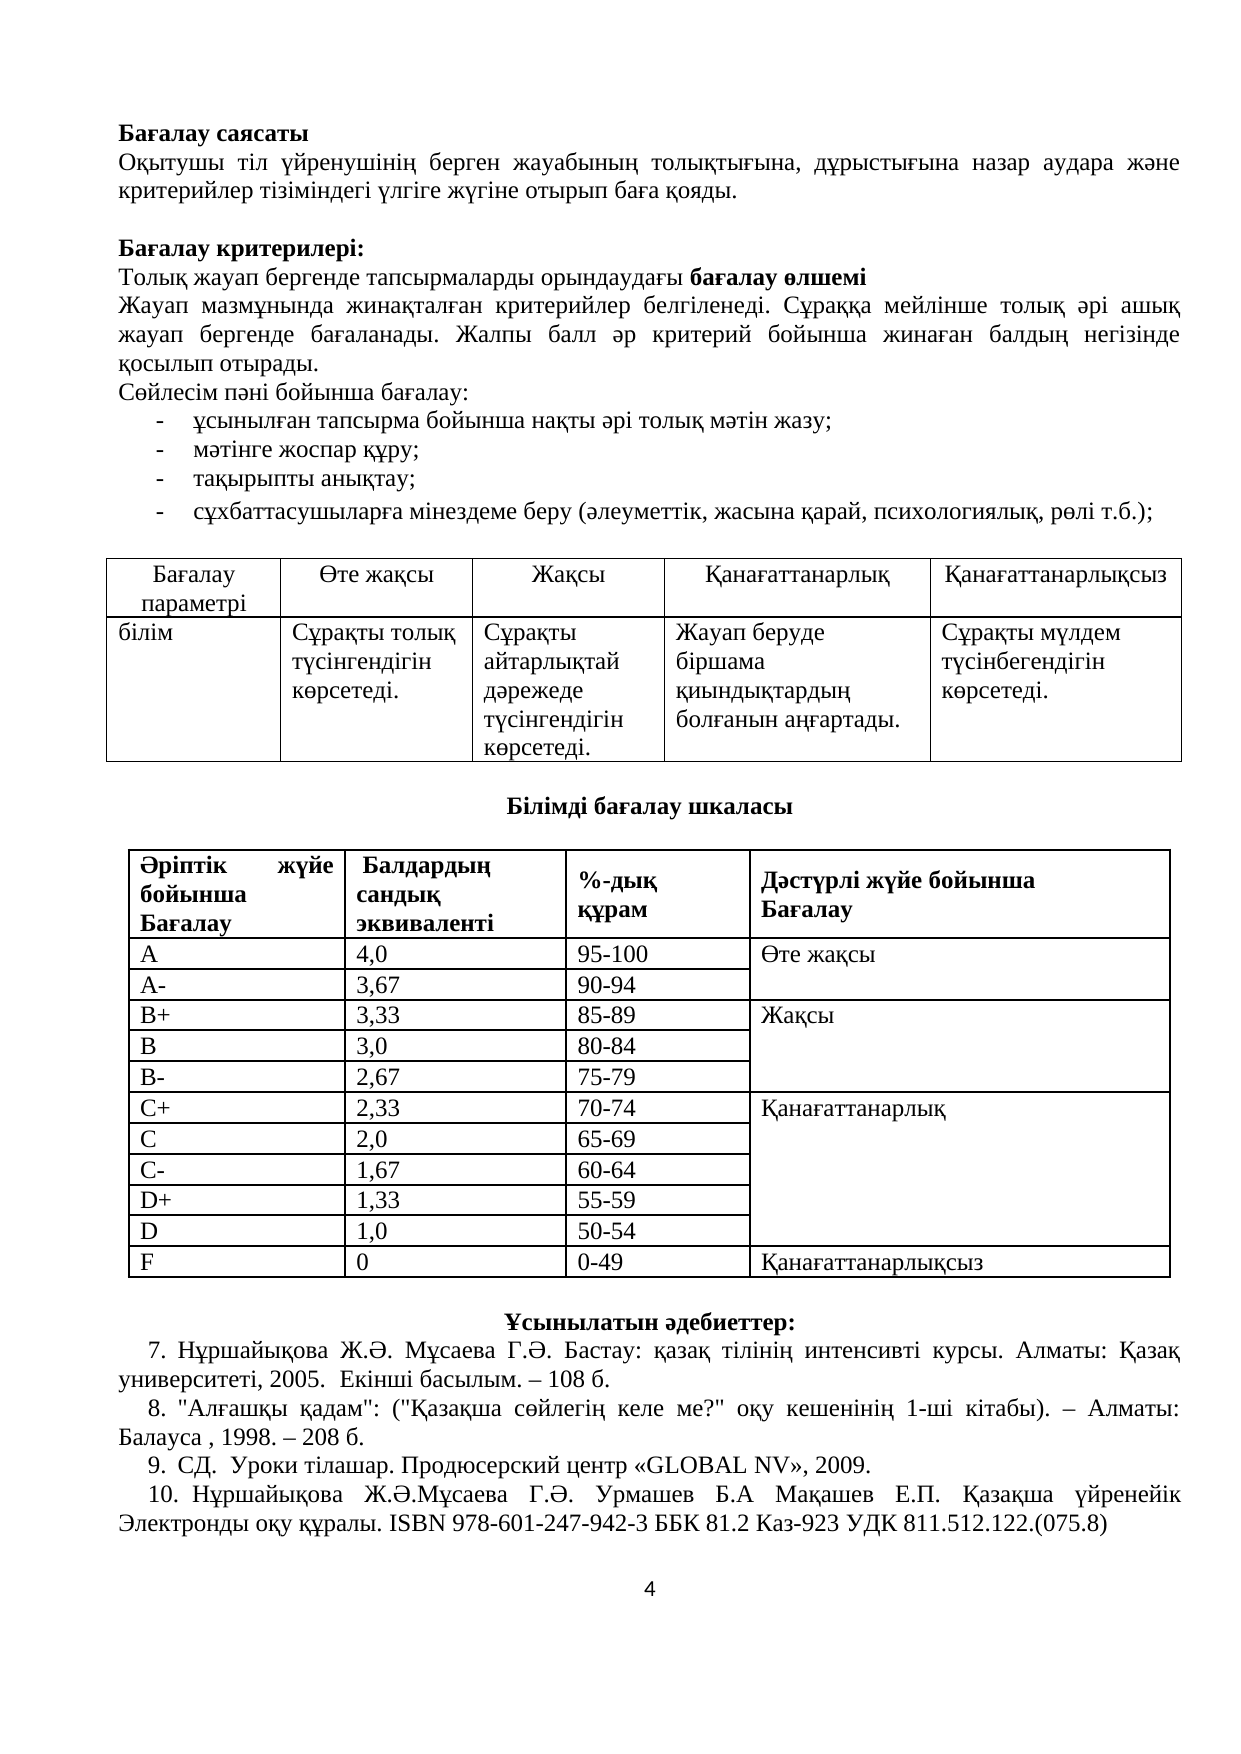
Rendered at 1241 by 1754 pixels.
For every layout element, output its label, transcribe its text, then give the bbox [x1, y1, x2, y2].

table_cell 1,0 [346, 1216, 565, 1245]
table_cell білім [107, 618, 280, 761]
table_header Қанағаттанарлық [665, 559, 930, 616]
table_cell D [130, 1216, 344, 1245]
table_header Қанағаттанарлықсыз [931, 559, 1181, 616]
list СД. Уроки тілашар. Продюсерский центр «GLOBAL NV», 2009. [118, 1451, 1181, 1479]
table_cell Сұрақты толық түсінгендігін көрсетеді. [281, 618, 472, 761]
text Бағалау критерилері: [118, 233, 1181, 262]
table_cell Қанағаттанарлық [751, 1093, 1169, 1245]
table_cell 2,33 [346, 1093, 565, 1122]
table_cell 3,67 [346, 970, 565, 998]
table_cell С [130, 1124, 344, 1153]
table_header Бағалау параметрі [107, 559, 280, 616]
table_header Жақсы [473, 559, 664, 616]
table_cell Қанағаттанарлықсыз [751, 1247, 1169, 1276]
text Жауап мазмұнында жинақталған критерийлер белгіленеді. Сұраққа мейлінше толық әрі ашық жауап бергенде бағаланады. Жалпы балл әр критерий бойынша жинаған балдың негізінде қосылып отырады. [118, 291, 1181, 377]
text Сөйлесім пәні бойынша бағалау: [118, 377, 1181, 406]
table_cell Жақсы [751, 1001, 1169, 1091]
table_cell 90-94 [567, 970, 749, 998]
table_cell С- [130, 1155, 344, 1183]
table_cell С+ [130, 1093, 344, 1122]
table_cell 85-89 [567, 1001, 749, 1029]
list сұхбаттасушыларға мінездеме беру (әлеуметтік, жасына қарай, психологиялық, рөлі т.б.); [156, 496, 1181, 525]
table_cell 60-64 [567, 1155, 749, 1183]
table_cell Өте жақсы [751, 939, 1169, 998]
table_cell В [130, 1031, 344, 1060]
table_header Балдардың сандық эквиваленті [346, 851, 565, 937]
table_header Әріптік жүйе бойынша Бағалау [130, 851, 344, 937]
table_cell 1,67 [346, 1155, 565, 1183]
list "Алғашқы қадам": ("Қазақша сөйлегің келе ме?" оқу кешенінің 1-ші кітабы). – Алматы: Балауса , 1998. – 208 б. [118, 1393, 1181, 1451]
table_cell 1,33 [346, 1186, 565, 1214]
table_cell 3,33 [346, 1001, 565, 1029]
table_cell В+ [130, 1001, 344, 1029]
table_cell Сұрақты мүлдем түсінбегендігін көрсетеді. [931, 618, 1181, 761]
list Нұршайықова Ж.Ә. Мұсаева Г.Ә. Бастау: қазақ тілінің интенсивті курсы. Алматы: Қазақ университеті, 2005. Екінші басылым. – 108 б. [118, 1336, 1181, 1393]
table_header Дәстүрлі жүйе бойынша Бағалау [751, 851, 1169, 937]
table_cell F [130, 1247, 344, 1276]
table_cell Сұрақты айтарлықтай дәрежеде түсінгендігін көрсетеді. [473, 618, 664, 761]
table_cell 2,67 [346, 1062, 565, 1091]
list ұсынылған тапсырма бойынша нақты әрі толық мәтін жазу; [156, 406, 1181, 434]
table_cell 55-59 [567, 1186, 749, 1214]
table_cell 95-100 [567, 939, 749, 968]
table_cell 4,0 [346, 939, 565, 968]
table_cell 0-49 [567, 1247, 749, 1276]
table_cell А [130, 939, 344, 968]
text Білімді бағалау шкаласы [118, 791, 1181, 820]
table_cell Жауап беруде біршама қиындықтардың болғанын аңғартады. [665, 618, 930, 761]
table_cell А- [130, 970, 344, 998]
table_cell D+ [130, 1186, 344, 1214]
text Ұсынылатын әдебиеттер: [118, 1307, 1181, 1336]
table_cell 0 [346, 1247, 565, 1276]
table_cell 3,0 [346, 1031, 565, 1060]
text Толық жауап бергенде тапсырмаларды орындаудағы бағалау өлшемі [118, 262, 1181, 291]
text Бағалау саясаты [118, 118, 1181, 147]
table_cell 75-79 [567, 1062, 749, 1091]
table_header Өте жақсы [281, 559, 472, 616]
text Оқытушы тіл үйренушінің берген жауабының толықтығына, дұрыстығына назар аудара және критерийлер тізіміндегі үлгіге жүгіне отырып баға қояды. [118, 147, 1181, 204]
table_cell 80-84 [567, 1031, 749, 1060]
table_cell 70-74 [567, 1093, 749, 1122]
table_cell 2,0 [346, 1124, 565, 1153]
table_cell 65-69 [567, 1124, 749, 1153]
table_cell 50-54 [567, 1216, 749, 1245]
list мәтінге жоспар құру; [156, 434, 1181, 463]
list Нұршайықова Ж.Ә.Мұсаева Г.Ә. Урмашев Б.А Мақашев Е.П. Қазақша үйренейік Электронды оқу құралы. ISBN 978-601-247-942-3 ББК 81.2 Каз-923 УДК 811.512.122.(075.8) [118, 1479, 1181, 1537]
list тақырыпты анықтау; [156, 463, 1181, 492]
table_cell В- [130, 1062, 344, 1091]
table_header %-дық құрам [567, 851, 749, 937]
